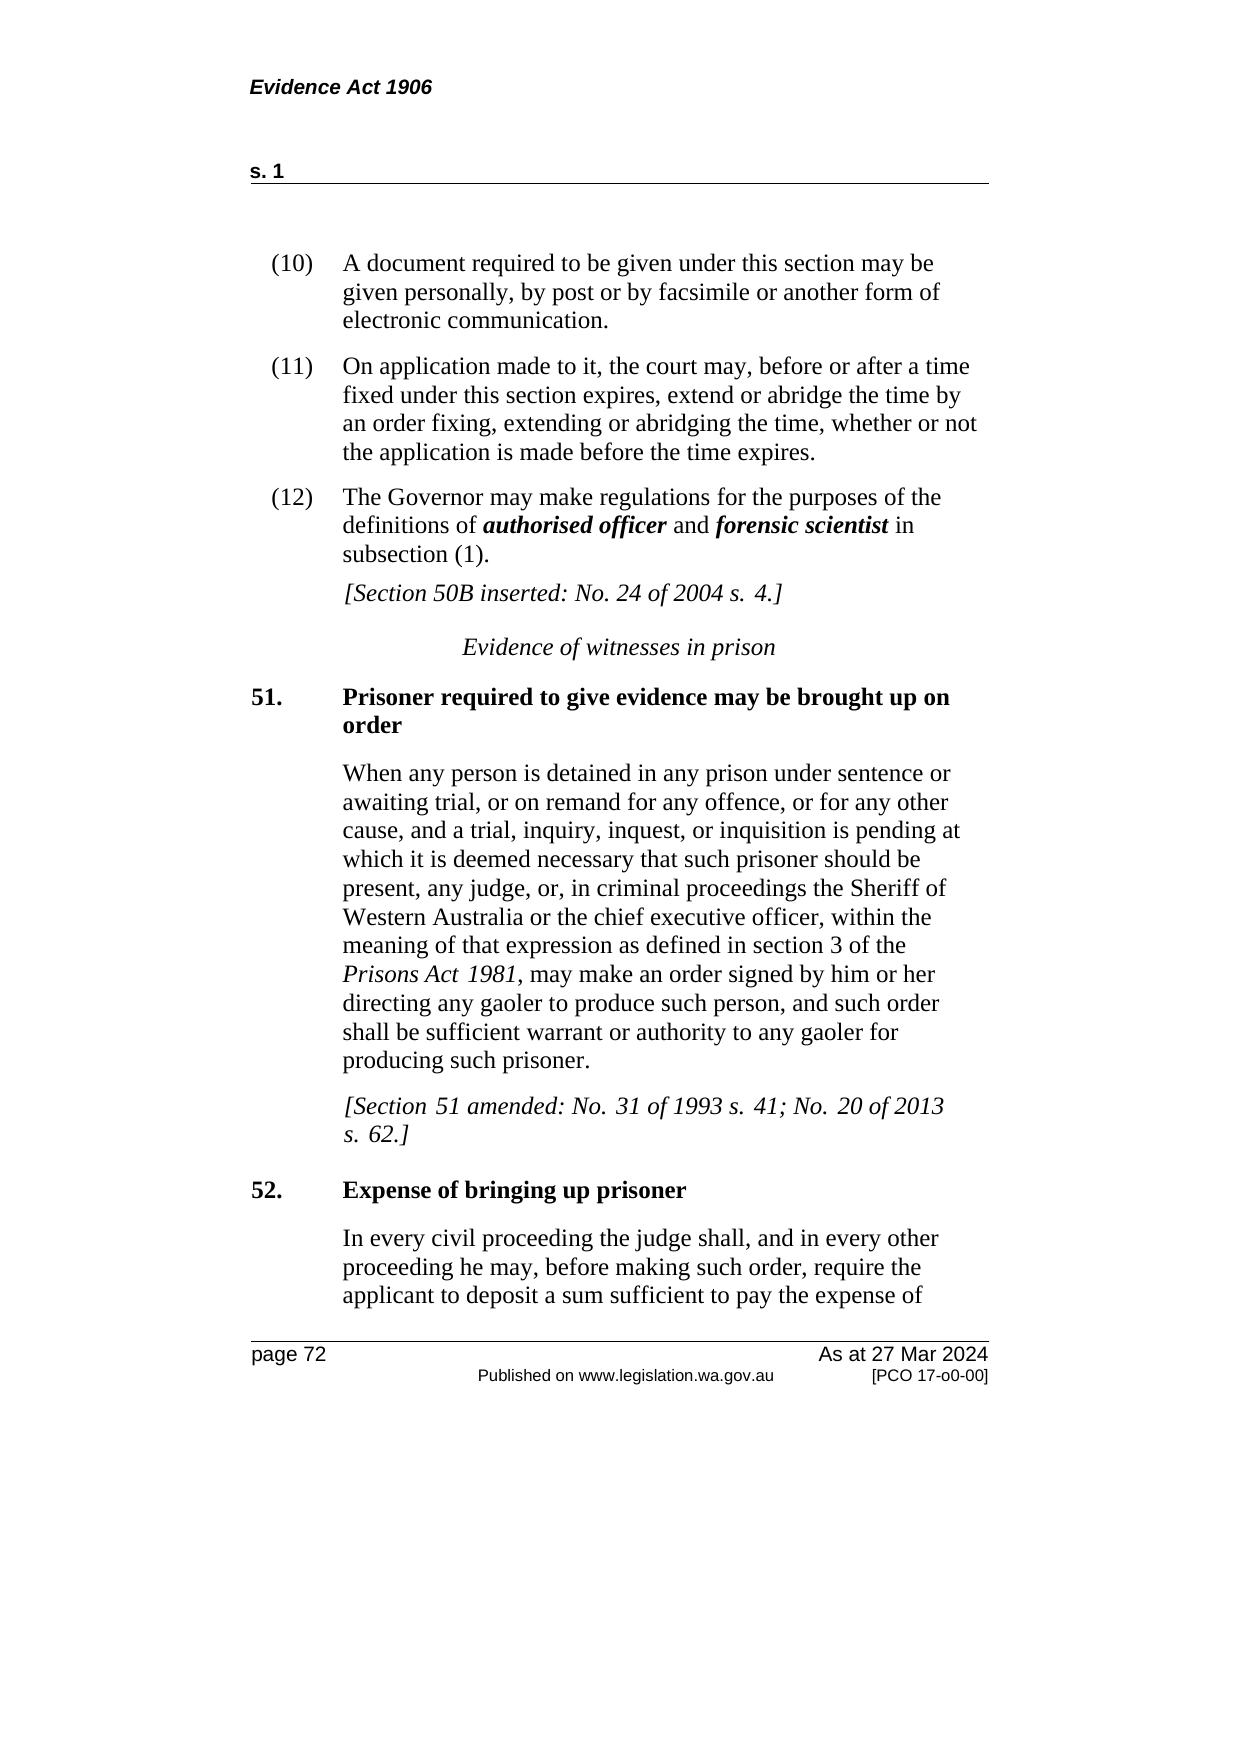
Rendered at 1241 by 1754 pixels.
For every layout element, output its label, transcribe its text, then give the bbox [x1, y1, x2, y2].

text [Section 50B inserted: No. 24 of 2004 s. 4.] [251, 578, 989, 607]
text When any person is detained in any prison under sentence or awaiting trial, or on remand for any offence, or for any other cause, and a trial, inquiry, inquest, or inquisition is pending at which it is deemed necessary that such prisoner should be present, any judge, or, in criminal proceedings the Sheriff of Western Australia or the chief executive officer, within the meaning of that expression as defined in section 3 of the Prisons Act 1981, may make an order signed by him or her directing any gaoler to produce such person, and such order shall be sufficient warrant or authority to any gaoler for producing such prisoner. [251, 758, 989, 1074]
subtitle 51. Prisoner required to give evidence may be brought up on order [251, 682, 989, 739]
text (10) A document required to be given under this section may be given personally, by post or by facsimile or another form of electronic communication. [251, 248, 989, 334]
text [Section 51 amended: No. 31 of 1993 s. 41; No. 20 of 2013 s. 62.] [251, 1091, 989, 1148]
subtitle 52. Expense of bringing up prisoner [251, 1175, 989, 1204]
text (12) The Governor may make regulations for the purposes of the definitions of authorised officer and forensic scientist in subsection (1). [251, 482, 989, 568]
subtitle Evidence of witnesses in prison [251, 632, 989, 661]
text (11) On application made to it, the court may, before or after a time fixed under this section expires, extend or abridge the time by an order fixing, extending or abridging the time, whether or not the application is made before the time expires. [251, 351, 989, 466]
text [251, 1223, 989, 1309]
